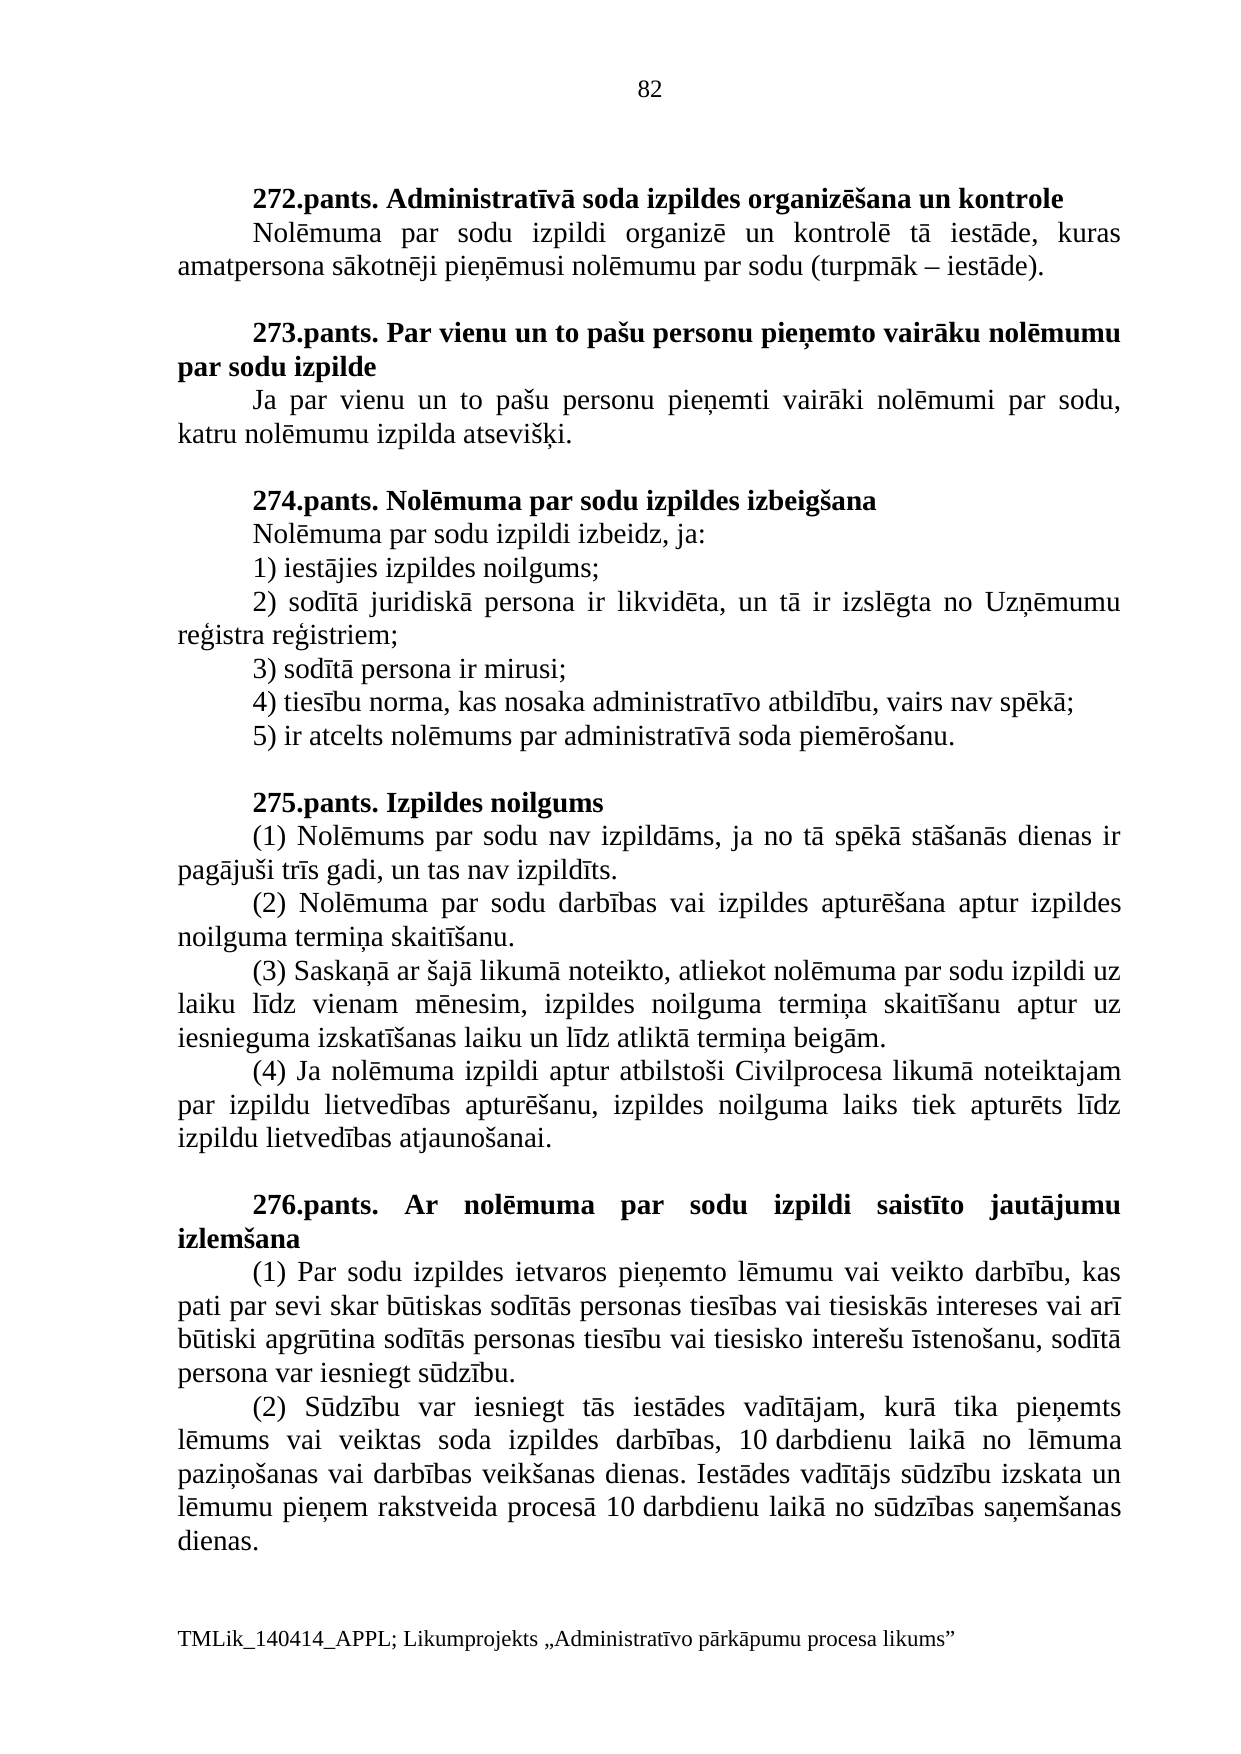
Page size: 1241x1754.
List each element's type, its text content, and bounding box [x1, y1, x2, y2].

list (1) Nolēmums par sodu nav izpildāms, ja no tā spēkā stāšanās dienas ir pagājuši trīs gadi, un tas nav izpildīts. [177, 818, 1122, 886]
list 1) iestājies izpildes noilgums; [177, 550, 1122, 584]
list 276.pants. Ar nolēmuma par sodu izpildi saistīto jautājumu izlemšana [177, 1187, 1122, 1254]
list 2) sodītā juridiskā persona ir likvidēta, un tā ir izslēgta no Uzņēmumu reģistra reģistriem; [177, 584, 1122, 651]
text 272.pants. Administratīvā soda izpildes organizēšana un kontrole [177, 181, 1122, 215]
text Ja par vienu un to pašu personu pieņemti vairāki nolēmumi par sodu, katru nolēmumu izpilda atsevišķi. [177, 382, 1122, 449]
list (4) Ja nolēmuma izpildi aptur atbilstoši Civilprocesa likumā noteiktajam par izpildu lietvedības apturēšanu, izpildes noilguma laiks tiek apturēts līdz izpildu lietvedības atjaunošanai. [177, 1053, 1122, 1154]
list (1) Par sodu izpildes ietvaros pieņemto lēmumu vai veikto darbību, kas pati par sevi skar būtiskas sodītās personas tiesības vai tiesiskās intereses vai arī būtiski apgrūtina sodītās personas tiesību vai tiesisko interešu īstenošanu, sodītā persona var iesniegt sūdzību. [177, 1254, 1122, 1389]
list 274.pants. Nolēmuma par sodu izpildes izbeigšana [177, 483, 1122, 517]
text 273.pants. Par vienu un to pašu personu pieņemto vairāku nolēmumu par sodu izpilde [177, 315, 1122, 382]
list Nolēmuma par sodu izpildi izbeidz, ja: [177, 517, 1122, 550]
list (2) Nolēmuma par sodu darbības vai izpildes apturēšana aptur izpildes noilguma termiņa skaitīšanu. [177, 886, 1122, 953]
list (2) Sūdzību var iesniegt tās iestādes vadītājam, kurā tika pieņemts lēmums vai veiktas soda izpildes darbības, 10 darbdienu laikā no lēmuma paziņošanas vai darbības veikšanas dienas. Iestādes vadītājs sūdzību izskata un lēmumu pieņem rakstveida procesā 10 darbdienu laikā no sūdzības saņemšanas dienas. [177, 1389, 1122, 1556]
list 3) sodītā persona ir mirusi; [177, 651, 1122, 684]
list 5) ir atcelts nolēmums par administratīvā soda piemērošanu. [177, 718, 1122, 751]
list (3) Saskaņā ar šajā likumā noteikto, atliekot nolēmuma par sodu izpildi uz laiku līdz vienam mēnesim, izpildes noilguma termiņa skaitīšanu aptur uz iesnieguma izskatīšanas laiku un līdz atliktā termiņa beigām. [177, 953, 1122, 1053]
list Nolēmuma par sodu izpildi organizē un kontrolē tā iestāde, kuras amatpersona sākotnēji pieņēmusi nolēmumu par sodu (turpmāk – iestāde). [177, 215, 1122, 282]
list 4) tiesību norma, kas nosaka administratīvo atbildību, vairs nav spēkā; [177, 684, 1122, 718]
list 275.pants. Izpildes noilgums [177, 785, 1122, 818]
